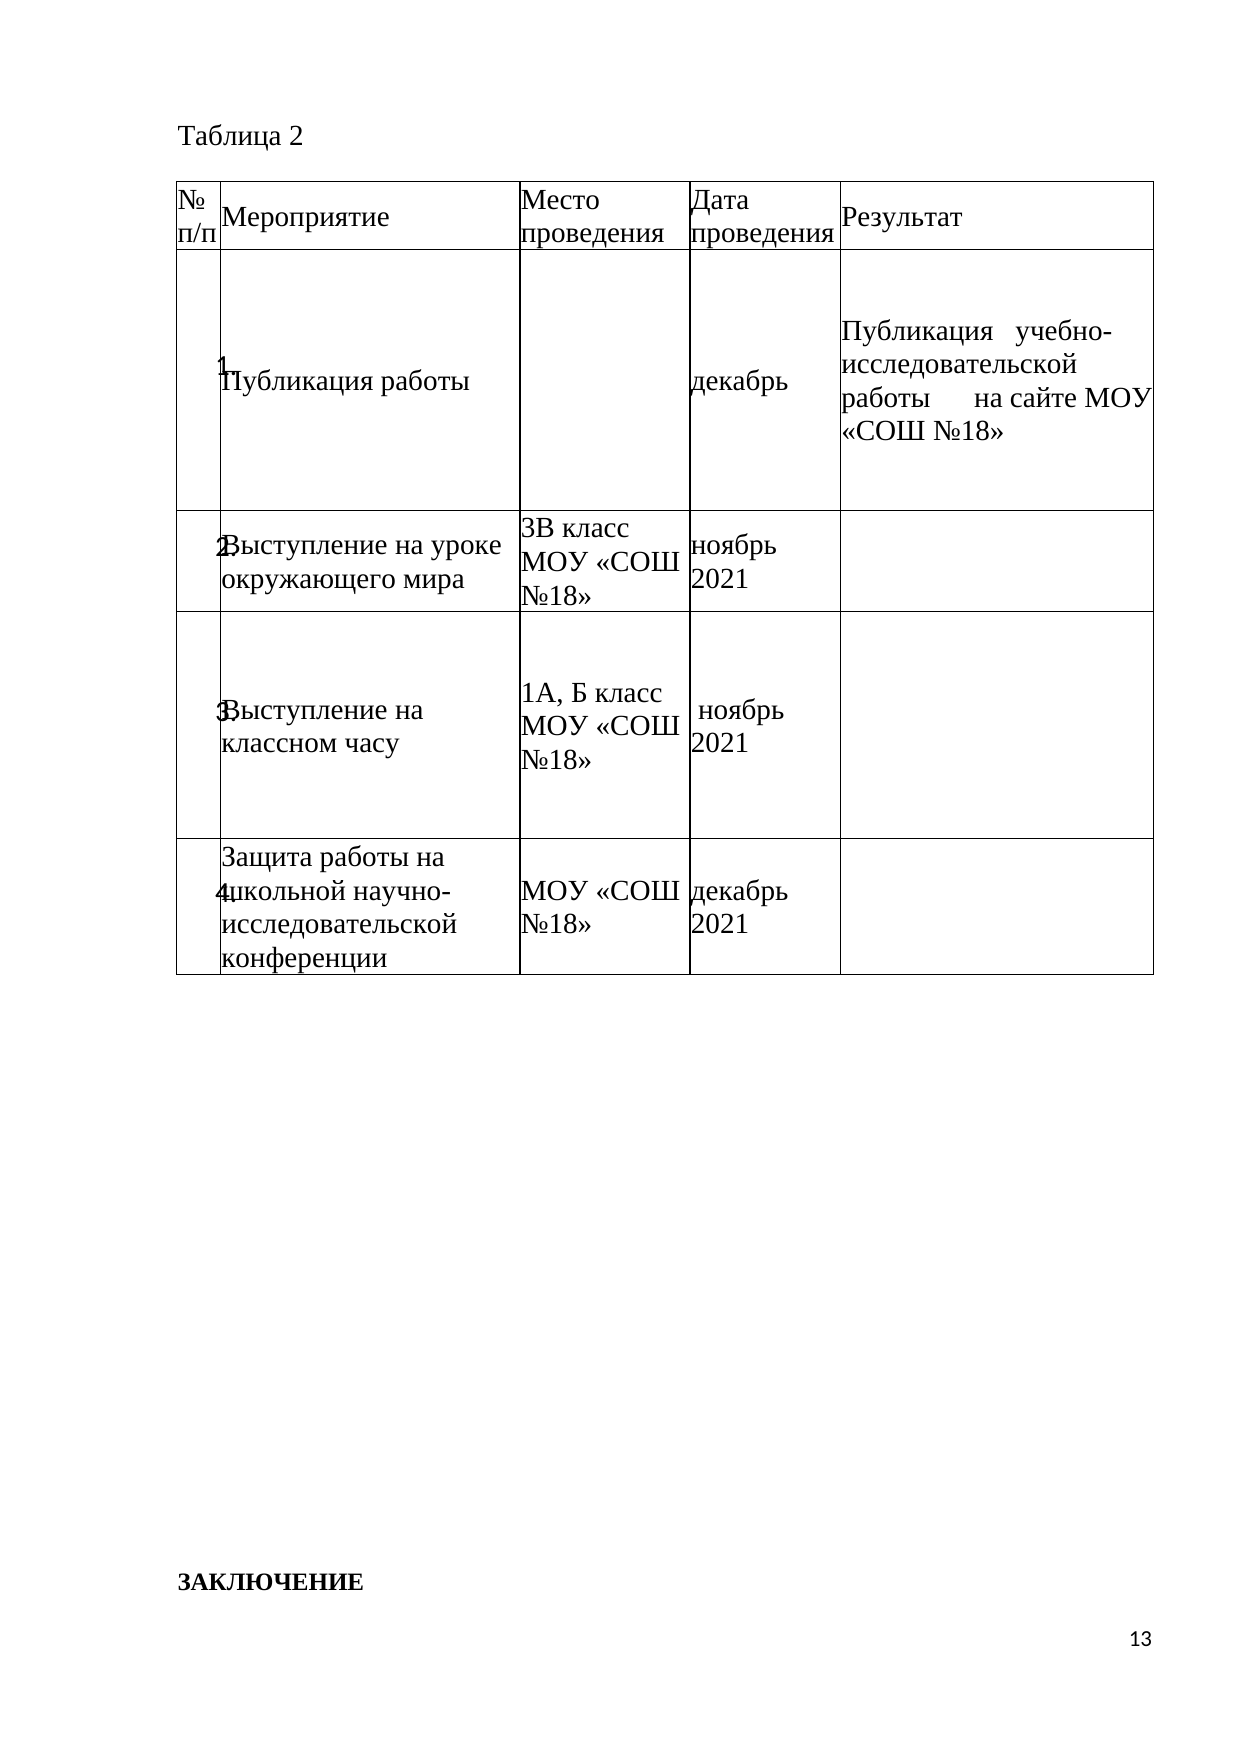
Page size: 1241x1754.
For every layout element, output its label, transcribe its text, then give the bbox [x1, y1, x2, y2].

text ЗАКЛЮЧЕНИЕ [177, 1567, 1152, 1596]
table_cell [841, 839, 1153, 973]
table_cell декабрь [691, 250, 840, 509]
table_cell ноябрь 2021 [691, 612, 840, 838]
table_cell Выступление на уроке окружающего мира [221, 511, 519, 611]
table_cell МОУ «СОШ №18» [521, 839, 689, 973]
table_cell Публикация учебно-исследовательской работы на сайте МОУ «СОШ №18» [841, 250, 1153, 509]
table_cell [177, 839, 220, 973]
table_header Дата проведения [691, 182, 840, 249]
table_header Мероприятие [221, 182, 519, 249]
text Таблица 2 [177, 118, 1152, 152]
table_cell Публикация работы [221, 250, 519, 509]
table_header Место проведения [521, 182, 689, 249]
table_cell [177, 511, 220, 611]
table_cell [177, 250, 220, 509]
table_cell [841, 612, 1153, 838]
table_header № п/п [177, 182, 220, 249]
table_cell 3В класс МОУ «СОШ №18» [521, 511, 689, 611]
table_cell Защита работы на школьной научно-исследовательской конференции [221, 839, 519, 973]
table_cell ноябрь 2021 [691, 511, 840, 611]
table_cell Выступление на классном часу [221, 612, 519, 838]
table_cell [521, 250, 689, 509]
table_cell [841, 511, 1153, 611]
table_cell декабрь 2021 [691, 839, 840, 973]
table_header Результат [841, 182, 1153, 249]
table_cell [177, 612, 220, 838]
table_cell 1А, Б класс МОУ «СОШ №18» [521, 612, 689, 838]
